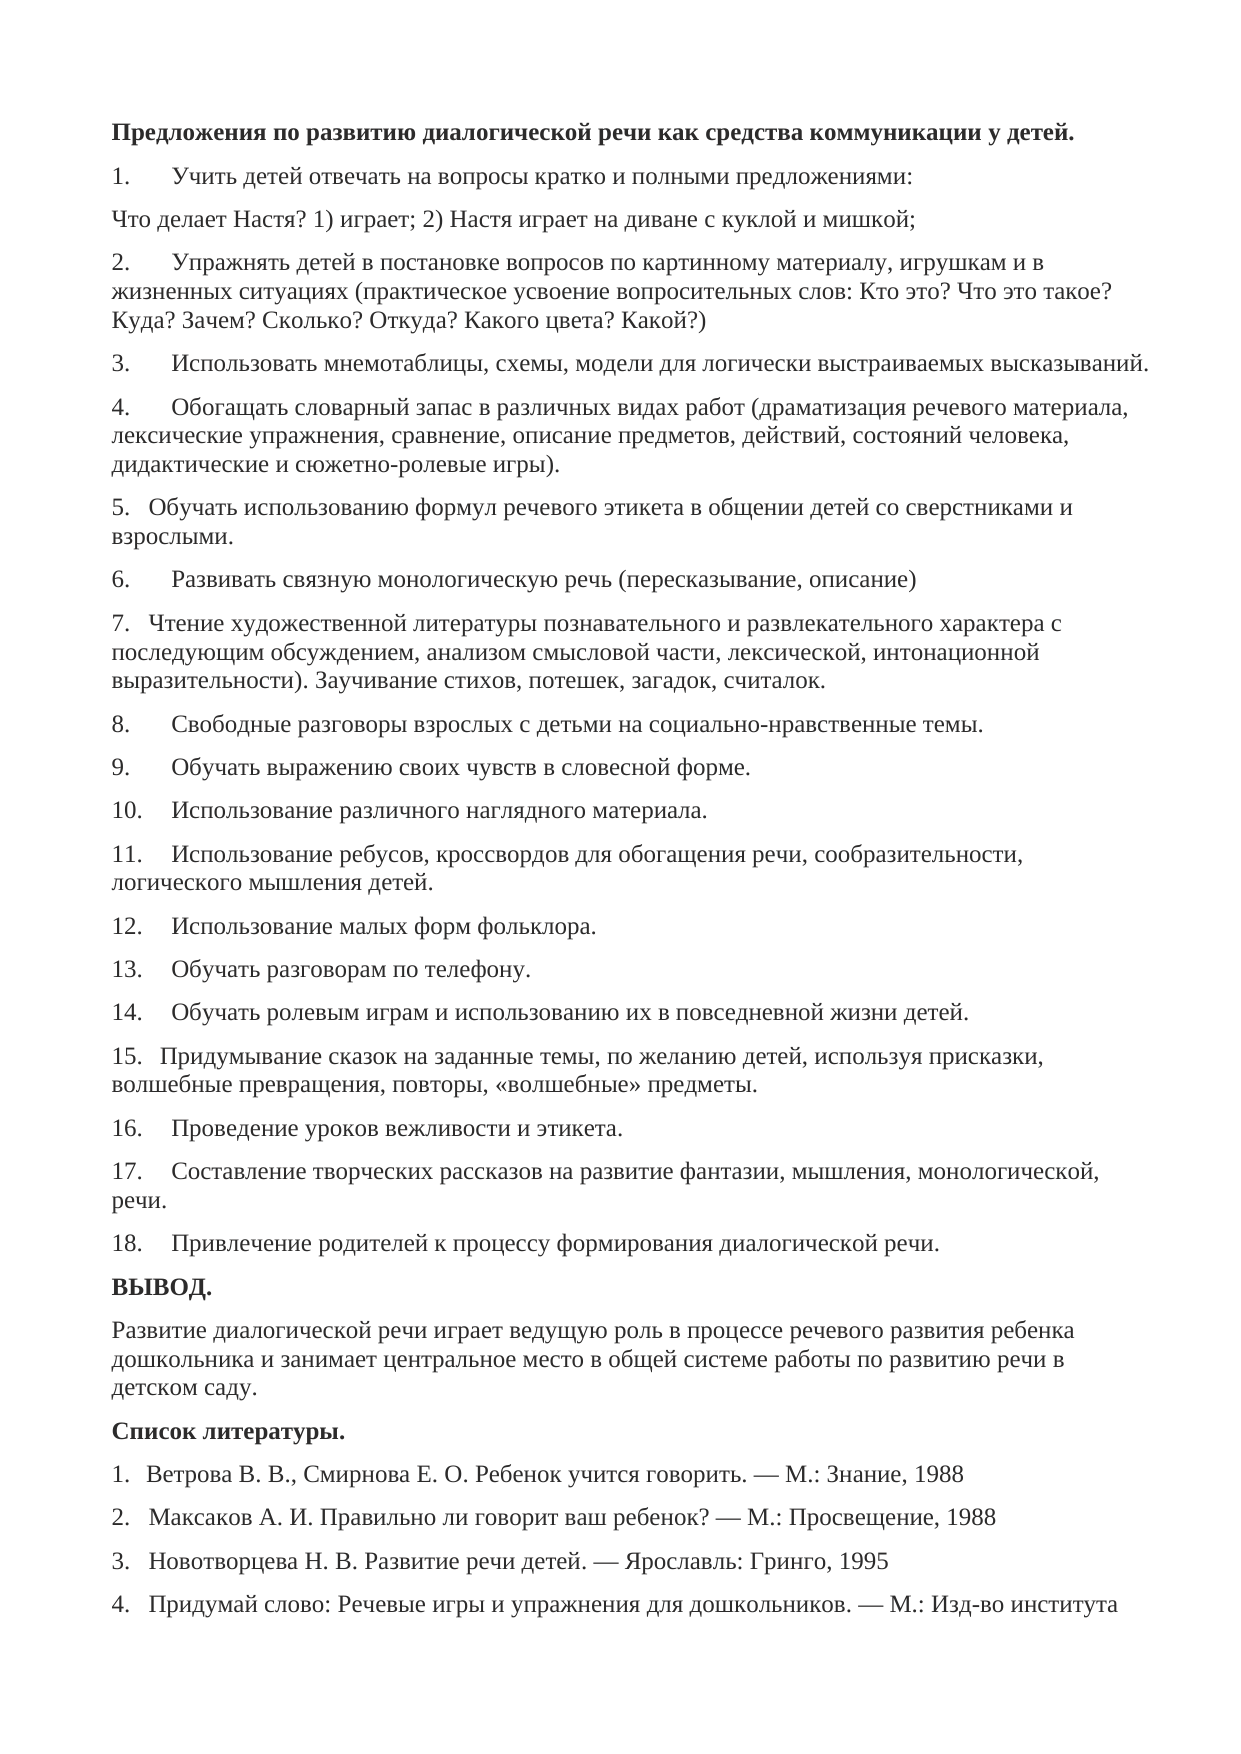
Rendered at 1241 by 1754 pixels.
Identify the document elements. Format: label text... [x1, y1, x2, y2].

list Чтение художественной литературы познавательного и развлекательного характера с последующим обсуждением, анализом смысловой части, лексической, интонационной выразительности). Заучивание стихов, потешек, загадок, считалок. [111, 608, 1150, 694]
list Учить детей отвечать на вопросы кратко и полными предложениями: [111, 161, 1150, 189]
list Обучать выражению своих чувств в словесной форме. [111, 752, 1150, 781]
list Привлечение родителей к процессу формирования диалогической речи. [111, 1228, 1150, 1257]
list Обучать разговорам по телефону. [111, 954, 1150, 983]
list Обучать использованию формул речевого этикета в общении детей со сверстниками и взрослыми. [111, 492, 1150, 550]
text Список литературы. [111, 1416, 1150, 1444]
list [111, 1589, 1150, 1618]
list Развивать связную монологическую речь (пересказывание, описание) [111, 564, 1150, 593]
list Проведение уроков вежливости и этикета. [111, 1113, 1150, 1142]
list Ветрова В. В., Смирнова Е. О. Ребенок учится говорить. — М.: Знание, 1988 [111, 1459, 1150, 1488]
text ВЫВОД. [111, 1272, 1150, 1300]
list Использовать мнемотаблицы, схемы, модели для логически выстраиваемых высказываний. [111, 348, 1150, 377]
text Предложения по развитию диалогической речи как средства коммуникации у детей. [111, 117, 1150, 146]
text Что делает Настя? 1) играет; 2) Настя играет на диване с куклой и мишкой; [111, 204, 1150, 233]
list Использование различного наглядного материала. [111, 795, 1150, 824]
list Придумывание сказок на заданные темы, по желанию детей, используя присказки, волшебные превращения, повторы, «волшебные» предметы. [111, 1041, 1150, 1098]
list Использование малых форм фольклора. [111, 911, 1150, 939]
text Развитие диалогической речи играет ведущую роль в процессе речевого развития ребенка дошкольника и занимает центральное место в общей системе работы по развитию речи в детском саду. [111, 1315, 1150, 1401]
list Упражнять детей в постановке вопросов по картинному материалу, игрушкам и в жизненных ситуациях (практическое усвоение вопросительных слов: Кто это? Что это такое? Куда? Зачем? Сколько? Откуда? Какого цвета? Какой?) [111, 247, 1150, 334]
list Обогащать словарный запас в различных видах работ (драматизация речевого материала, лексические упражнения, сравнение, описание предметов, действий, состояний человека, дидактические и сюжетно-ролевые игры). [111, 392, 1150, 478]
list Свободные разговоры взрослых с детьми на социально-нравственные темы. [111, 709, 1150, 737]
list Составление творческих рассказов на развитие фантазии, мышления, монологической, речи. [111, 1156, 1150, 1214]
list Обучать ролевым играм и использованию их в повседневной жизни детей. [111, 997, 1150, 1026]
list Максаков А. И. Правильно ли говорит ваш ребенок? — М.: Просвещение, 1988 [111, 1502, 1150, 1531]
list Использование ребусов, кроссвордов для обогащения речи, сообразительности, логического мышления детей. [111, 839, 1150, 896]
list Новотворцева Н. В. Развитие речи детей. — Ярославль: Гринго, 1995 [111, 1546, 1150, 1574]
